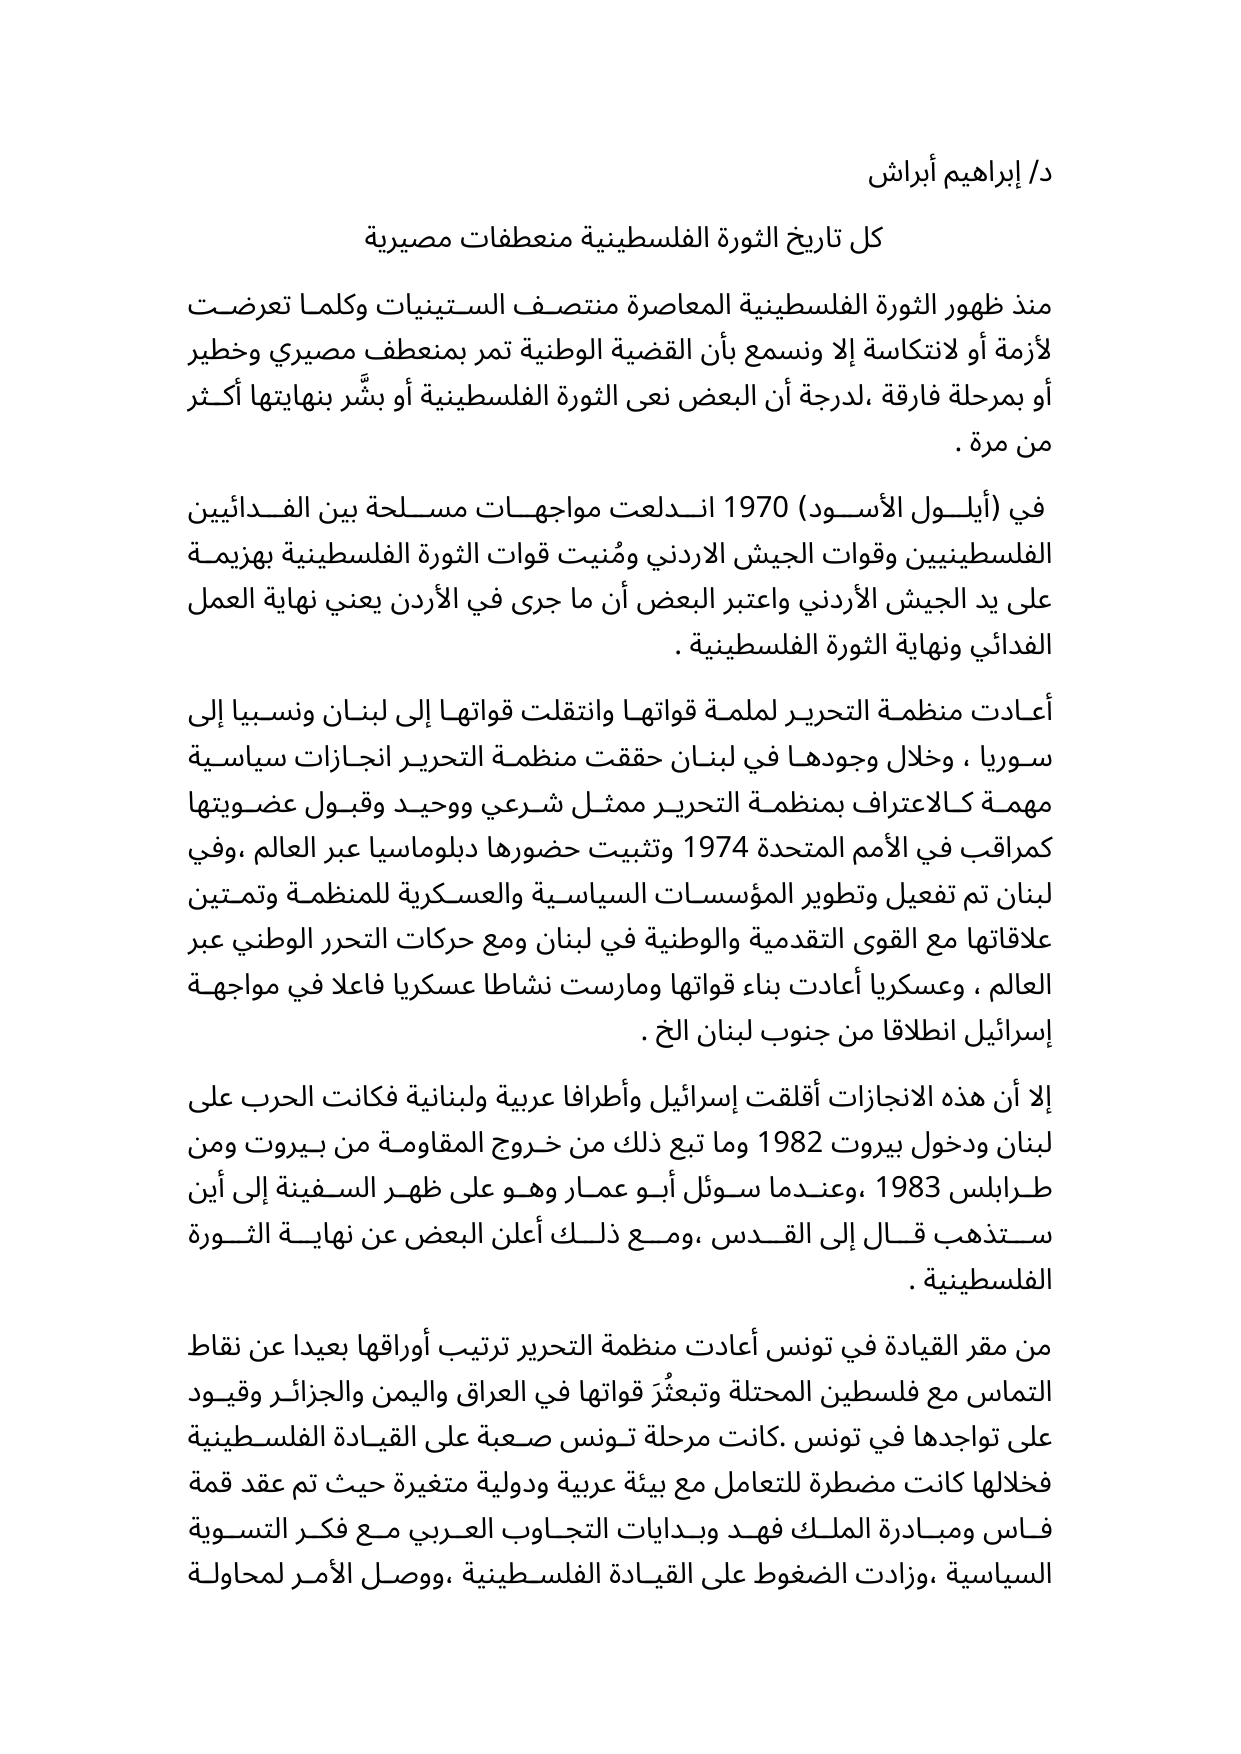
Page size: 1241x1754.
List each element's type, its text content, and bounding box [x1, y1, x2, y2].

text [187, 1324, 1053, 1592]
text أعادت منظمة التحرير لملمة قواتها وانتقلت قواتها إلى لبنان ونسبيا إلى سوريا ، وخلال وجودها في لبنان حققت منظمة التحرير انجازات سياسية مهمة كالاعتراف بمنظمة التحرير ممثل شرعي ووحيد وقبول عضويتها كمراقب في الأمم المتحدة 1974 وتثبيت حضورها دبلوماسيا عبر العالم ،وفي لبنان تم تفعيل وتطوير المؤسسات السياسية والعسكرية للمنظمة وتمتين علاقاتها مع القوى التقدمية والوطنية في لبنان ومع حركات التحرر الوطني عبر العالم ، وعسكريا أعادت بناء قواتها ومارست نشاطا عسكريا فاعلا في مواجهة إسرائيل انطلاقا من جنوب لبنان الخ . [187, 689, 1053, 1049]
text في (أيلول الأسود) 1970 اندلعت مواجهات مسلحة بين الفدائيين الفلسطينيين وقوات الجيش الاردني ومُنيت قوات الثورة الفلسطينية بهزيمة على يد الجيش الأردني واعتبر البعض أن ما جرى في الأردن يعني نهاية العمل الفدائي ونهاية الثورة الفلسطينية . [187, 486, 1053, 663]
text منذ ظهور الثورة الفلسطينية المعاصرة منتصف الستينيات وكلما تعرضت لأزمة أو لانتكاسة إلا ونسمع بأن القضية الوطنية تمر بمنعطف مصيري وخطير أو بمرحلة فارقة ،لدرجة أن البعض نعى الثورة الفلسطينية أو بشَّر بنهايتها أكثر من مرة . [187, 283, 1053, 459]
text كل تاريخ الثورة الفلسطينية منعطفات مصيرية [187, 216, 1053, 256]
text د/ إبراهيم أبراش [187, 150, 1053, 190]
text إلا أن هذه الانجازات أقلقت إسرائيل وأطرافا عربية ولبنانية فكانت الحرب على لبنان ودخول بيروت 1982 وما تبع ذلك من خروج المقاومة من بيروت ومن طرابلس 1983 ،وعندما سوئل أبو عمار وهو على ظهر السفينة إلى أين ستذهب قال إلى القدس ،ومع ذلك أعلن البعض عن نهاية الثورة الفلسطينية . [187, 1075, 1053, 1298]
